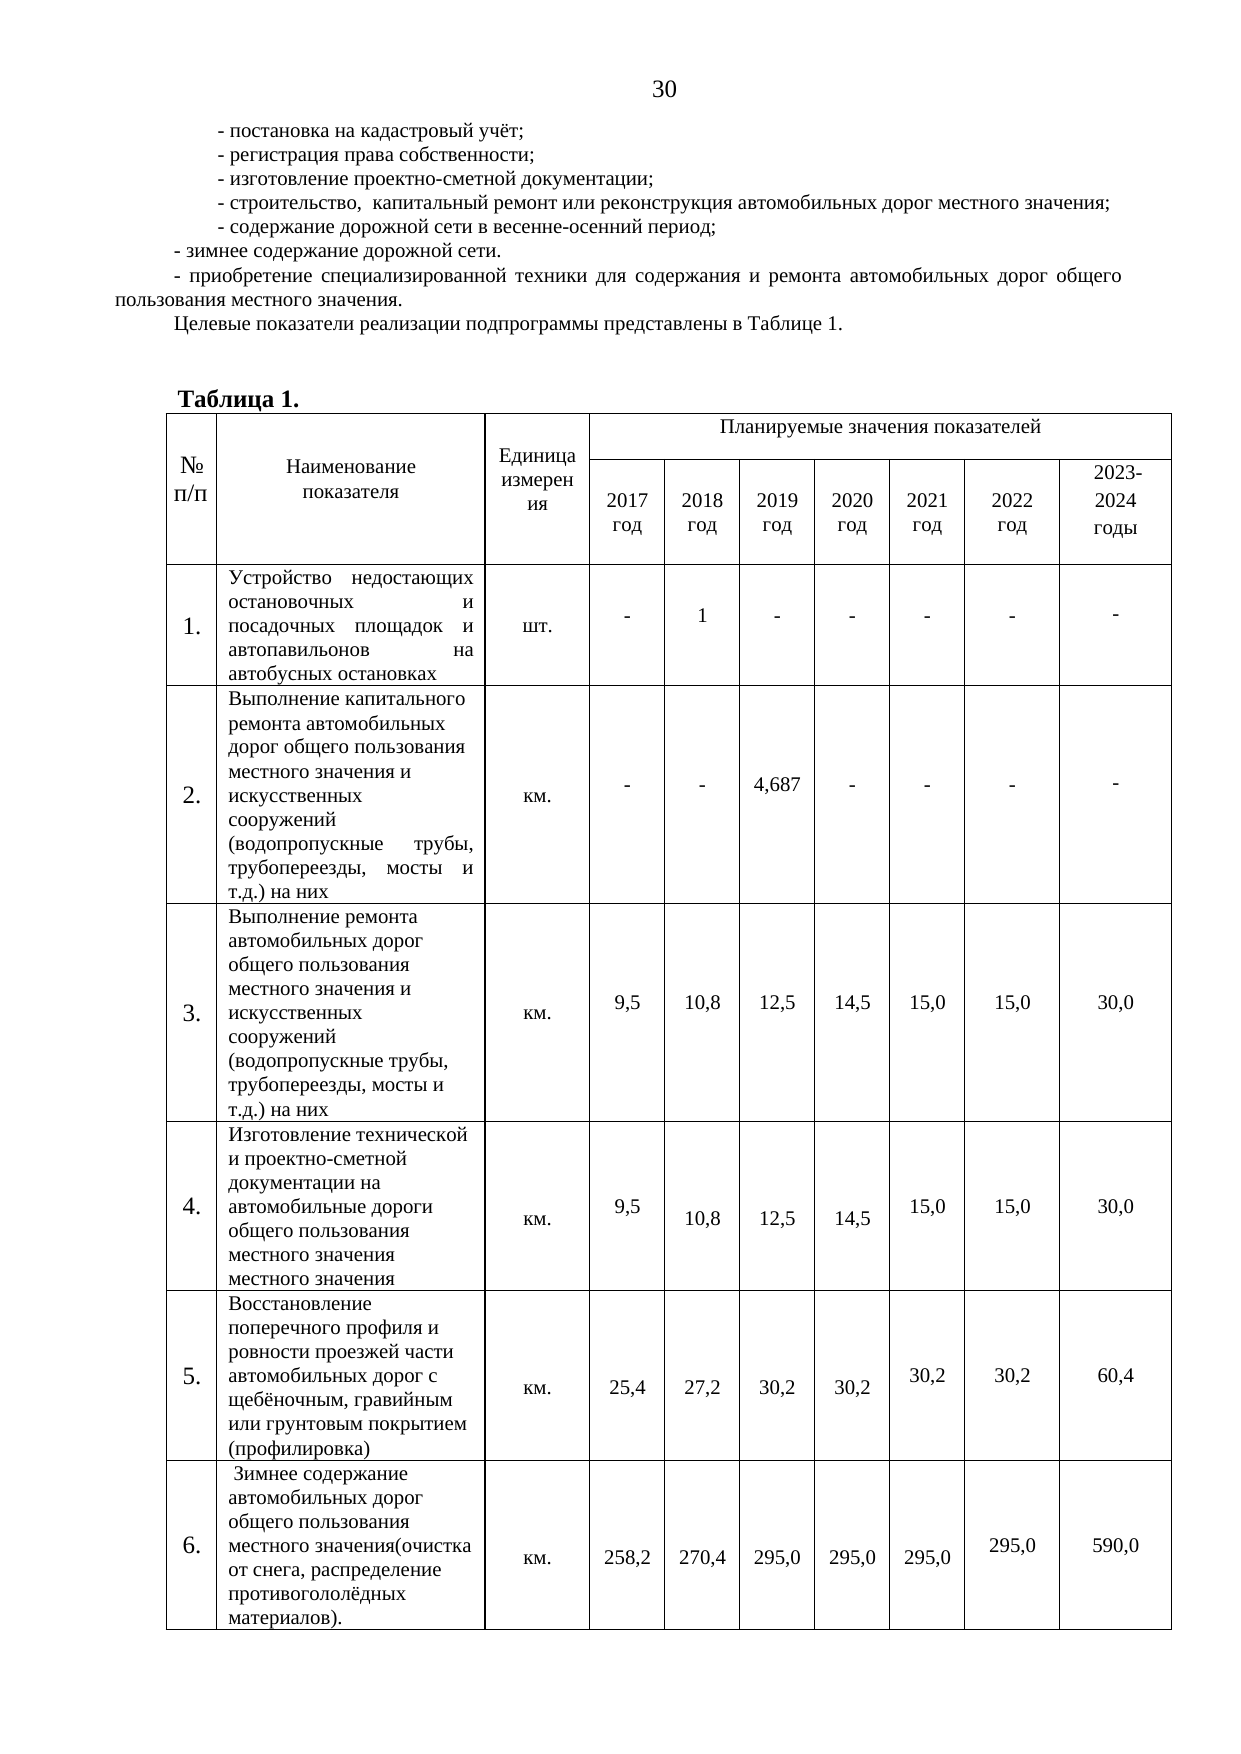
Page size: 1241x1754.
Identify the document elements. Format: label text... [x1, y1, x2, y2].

text - постановка на кадастровый учёт; [158, 118, 1123, 142]
table_cell 27,2 [665, 1291, 739, 1459]
text Таблица 1. [177, 384, 1152, 413]
table_cell - [890, 565, 964, 685]
table_cell 25,4 [590, 1291, 664, 1459]
table_cell 15,0 [965, 1122, 1059, 1290]
table_cell 2020 год [815, 460, 889, 564]
table_cell 30,0 [1060, 904, 1171, 1121]
table_cell - [815, 565, 889, 685]
table_cell 4. [167, 1122, 216, 1290]
table_cell 2019 год [740, 460, 814, 564]
table_header Планируемые значения показателей [590, 414, 1171, 459]
table_cell 30,2 [890, 1291, 964, 1459]
table_cell - [590, 565, 664, 685]
table_cell 30,2 [815, 1291, 889, 1459]
table_cell - [815, 686, 889, 903]
table_cell 1 [665, 565, 739, 685]
table_cell 2018 год [665, 460, 739, 564]
table_cell 60,4 [1060, 1291, 1171, 1459]
table_cell 15,0 [890, 1122, 964, 1290]
text - строительство, капитальный ремонт или реконструкция автомобильных дорог местного значения; [158, 190, 1123, 214]
table_cell 2022 год [965, 460, 1059, 564]
table_cell 590,0 [1060, 1461, 1171, 1629]
table_cell - [740, 565, 814, 685]
text Целевые показатели реализации подпрограммы представлены в Таблице 1. [115, 311, 1152, 335]
table_cell Восстановление поперечного профиля и ровности проезжей части автомобильных дорог с щебёночным, гравийным или грунтовым покрытием (профилировка) [217, 1291, 484, 1459]
table_cell 3. [167, 904, 216, 1121]
table_cell 9,5 [590, 904, 664, 1121]
table_cell 9,5 [590, 1122, 664, 1290]
table_cell км. [486, 1122, 589, 1290]
table_cell Выполнение ремонта автомобильных дорог общего пользования местного значения и искусственных сооружений (водопропускные трубы, трубопереезды, мосты и т.д.) на них [217, 904, 484, 1121]
table_cell км. [486, 904, 589, 1121]
table_cell 258,2 [590, 1461, 664, 1629]
table_cell 2. [167, 686, 216, 903]
table_cell - [890, 686, 964, 903]
table_header Единица измерения [486, 414, 589, 564]
table_cell 295,0 [740, 1461, 814, 1629]
table_cell 295,0 [815, 1461, 889, 1629]
table_cell шт. [486, 565, 589, 685]
table_cell 15,0 [890, 904, 964, 1121]
table_cell - [1060, 565, 1171, 685]
table_cell 12,5 [740, 904, 814, 1121]
table_cell Изготовление технической и проектно-сметной документации на автомобильные дороги общего пользования местного значения местного значения [217, 1122, 484, 1290]
table_header Наименование показателя [217, 414, 484, 564]
table_cell - [965, 686, 1059, 903]
table_cell км. [486, 1291, 589, 1459]
table_header № п/п [167, 414, 216, 564]
table_cell 1. [167, 565, 216, 685]
table_cell 6. [167, 1461, 216, 1629]
table_cell 30,2 [740, 1291, 814, 1459]
table_cell 12,5 [740, 1122, 814, 1290]
table_cell 30,0 [1060, 1122, 1171, 1290]
table_cell - [965, 565, 1059, 685]
table_cell - [1060, 686, 1171, 903]
table_cell 2017 год [590, 460, 664, 564]
table_cell 2023-2024 годы [1060, 460, 1171, 564]
text - содержание дорожной сети в весенне-осенний период; [158, 214, 1123, 238]
table_cell км. [486, 686, 589, 903]
text - изготовление проектно-сметной документации; [158, 166, 1123, 190]
table_cell 10,8 [665, 904, 739, 1121]
text - регистрация права собственности; [158, 142, 1123, 166]
table_cell Зимнее содержание автомобильных дорог общего пользования местного значения(очистка от снега, распределение противогололёдных материалов). [217, 1461, 484, 1629]
table_cell 5. [167, 1291, 216, 1459]
table_cell 270,4 [665, 1461, 739, 1629]
table_cell 30,2 [965, 1291, 1059, 1459]
text - приобретение специализированной техники для содержания и ремонта автомобильных дорог общего пользования местного значения. [115, 262, 1123, 311]
table_cell 14,5 [815, 904, 889, 1121]
table_cell Выполнение капитального ремонта автомобильных дорог общего пользования местного значения и искусственных сооружений (водопропускные трубы, трубопереезды, мосты и т.д.) на них [217, 686, 484, 903]
table_cell - [665, 686, 739, 903]
table_cell 4,687 [740, 686, 814, 903]
table_cell 14,5 [815, 1122, 889, 1290]
text - зимнее содержание дорожной сети. [115, 238, 1123, 262]
table_cell 15,0 [965, 904, 1059, 1121]
table_cell 2021 год [890, 460, 964, 564]
table_cell - [590, 686, 664, 903]
table_cell км. [486, 1461, 589, 1629]
table_cell 295,0 [890, 1461, 964, 1629]
table_cell Устройство недостающих остановочных и посадочных площадок и автопавильонов на автобусных остановках [217, 565, 484, 685]
table_cell 10,8 [665, 1122, 739, 1290]
table_cell 295,0 [965, 1461, 1059, 1629]
